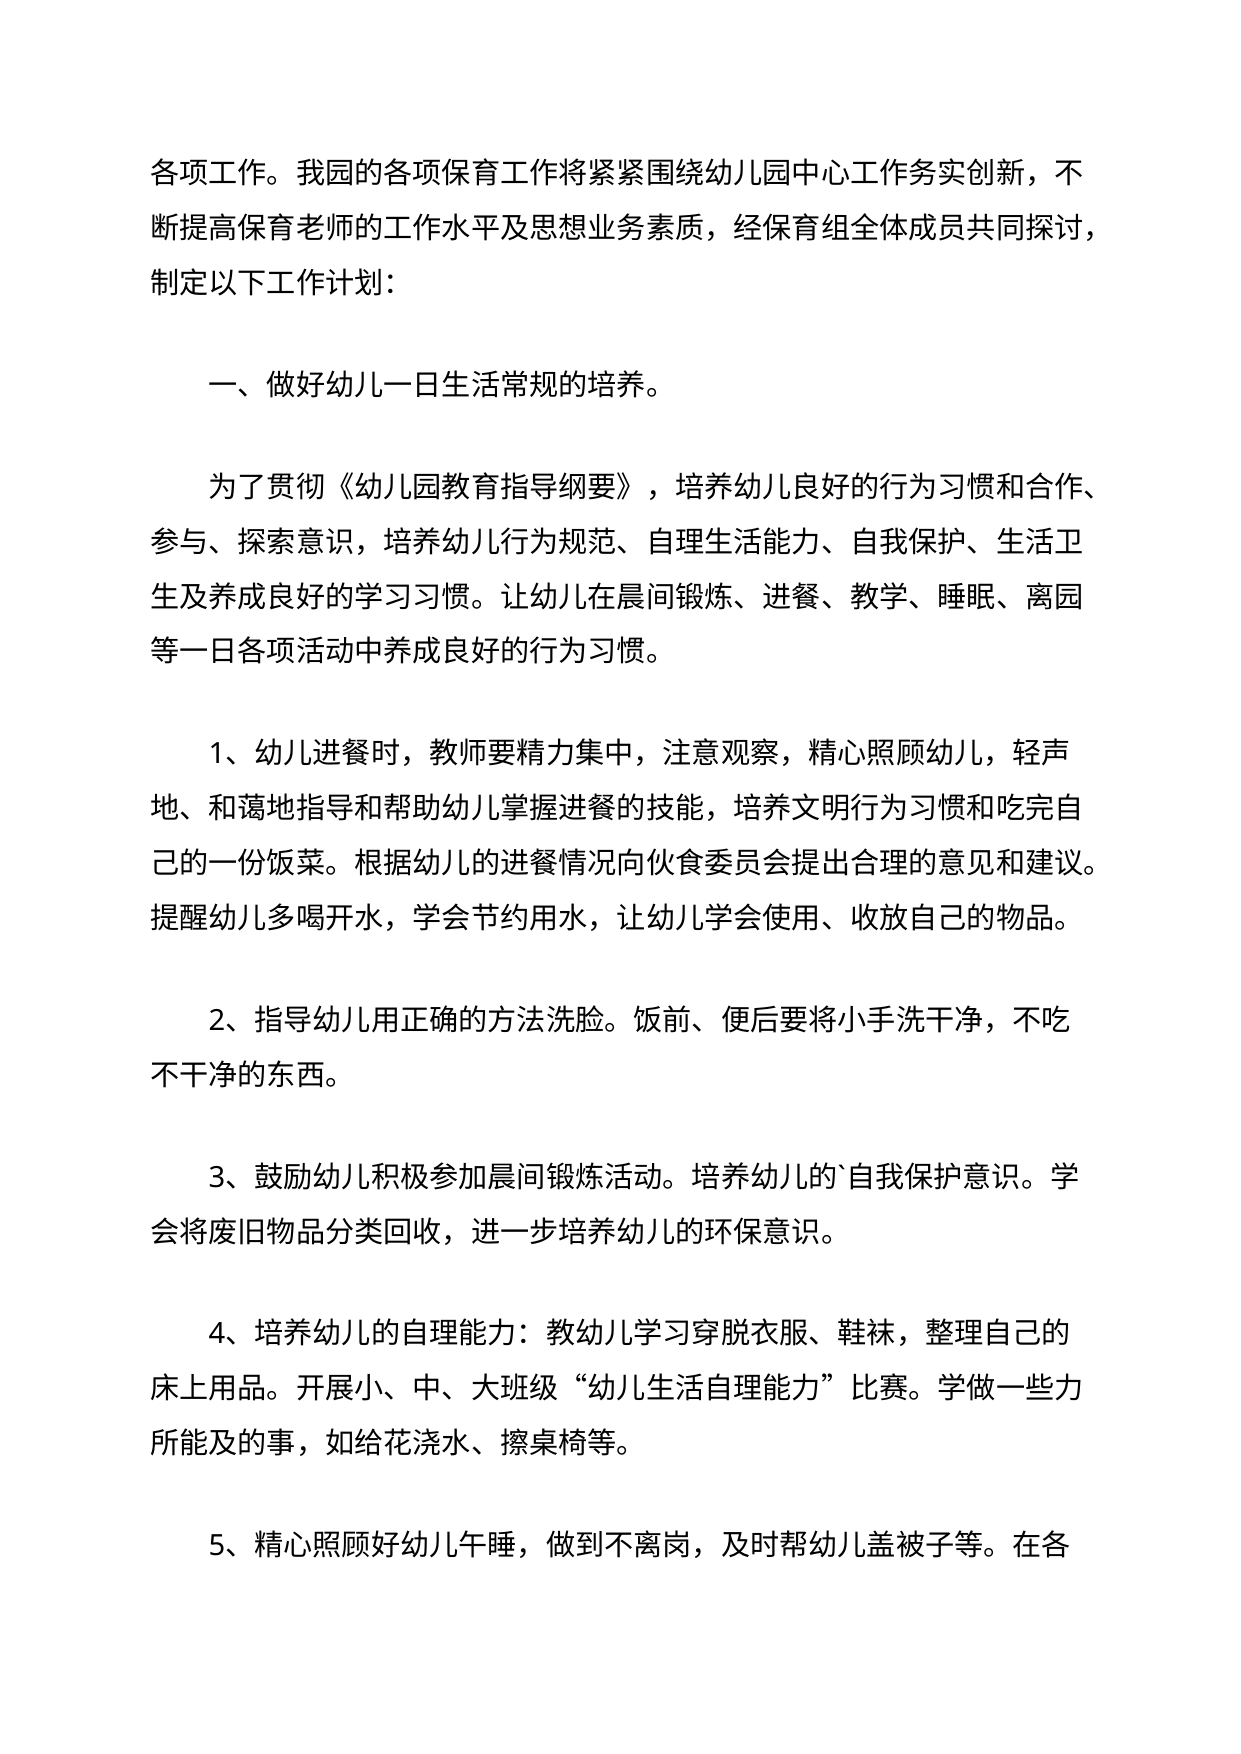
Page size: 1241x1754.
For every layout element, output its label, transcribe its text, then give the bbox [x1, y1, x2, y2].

text 3、鼓励幼儿积极参加晨间锻炼活动。培养幼儿的`自我保护意识。学会将废旧物品分类回收，进一步培养幼儿的环保意识。 [150, 1153, 1090, 1250]
text 一、做好幼儿一日生活常规的培养。 [150, 362, 1090, 404]
text 2、指导幼儿用正确的方法洗脸。饭前、便后要将小手洗干净，不吃不干净的东西。 [150, 996, 1090, 1094]
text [150, 1522, 1090, 1564]
text 4、培养幼儿的自理能力：教幼儿学习穿脱衣服、鞋袜，整理自己的床上用品。开展小、中、大班级“幼儿生活自理能力”比赛。学做一些力所能及的事，如给花浇水、擦桌椅等。 [150, 1310, 1090, 1462]
text 为了贯彻《幼儿园教育指导纲要》，培养幼儿良好的行为习惯和合作、参与、探索意识，培养幼儿行为规范、自理生活能力、自我保护、生活卫生及养成良好的学习习惯。让幼儿在晨间锻炼、进餐、教学、睡眠、离园等一日各项活动中养成良好的行为习惯。 [150, 463, 1090, 670]
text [150, 150, 1090, 302]
text 1、幼儿进餐时，教师要精力集中，注意观察，精心照顾幼儿，轻声地、和蔼地指导和帮助幼儿掌握进餐的技能，培养文明行为习惯和吃完自己的一份饭菜。根据幼儿的进餐情况向伙食委员会提出合理的意见和建议。提醒幼儿多喝开水，学会节约用水，让幼儿学会使用、收放自己的物品。 [150, 730, 1090, 937]
